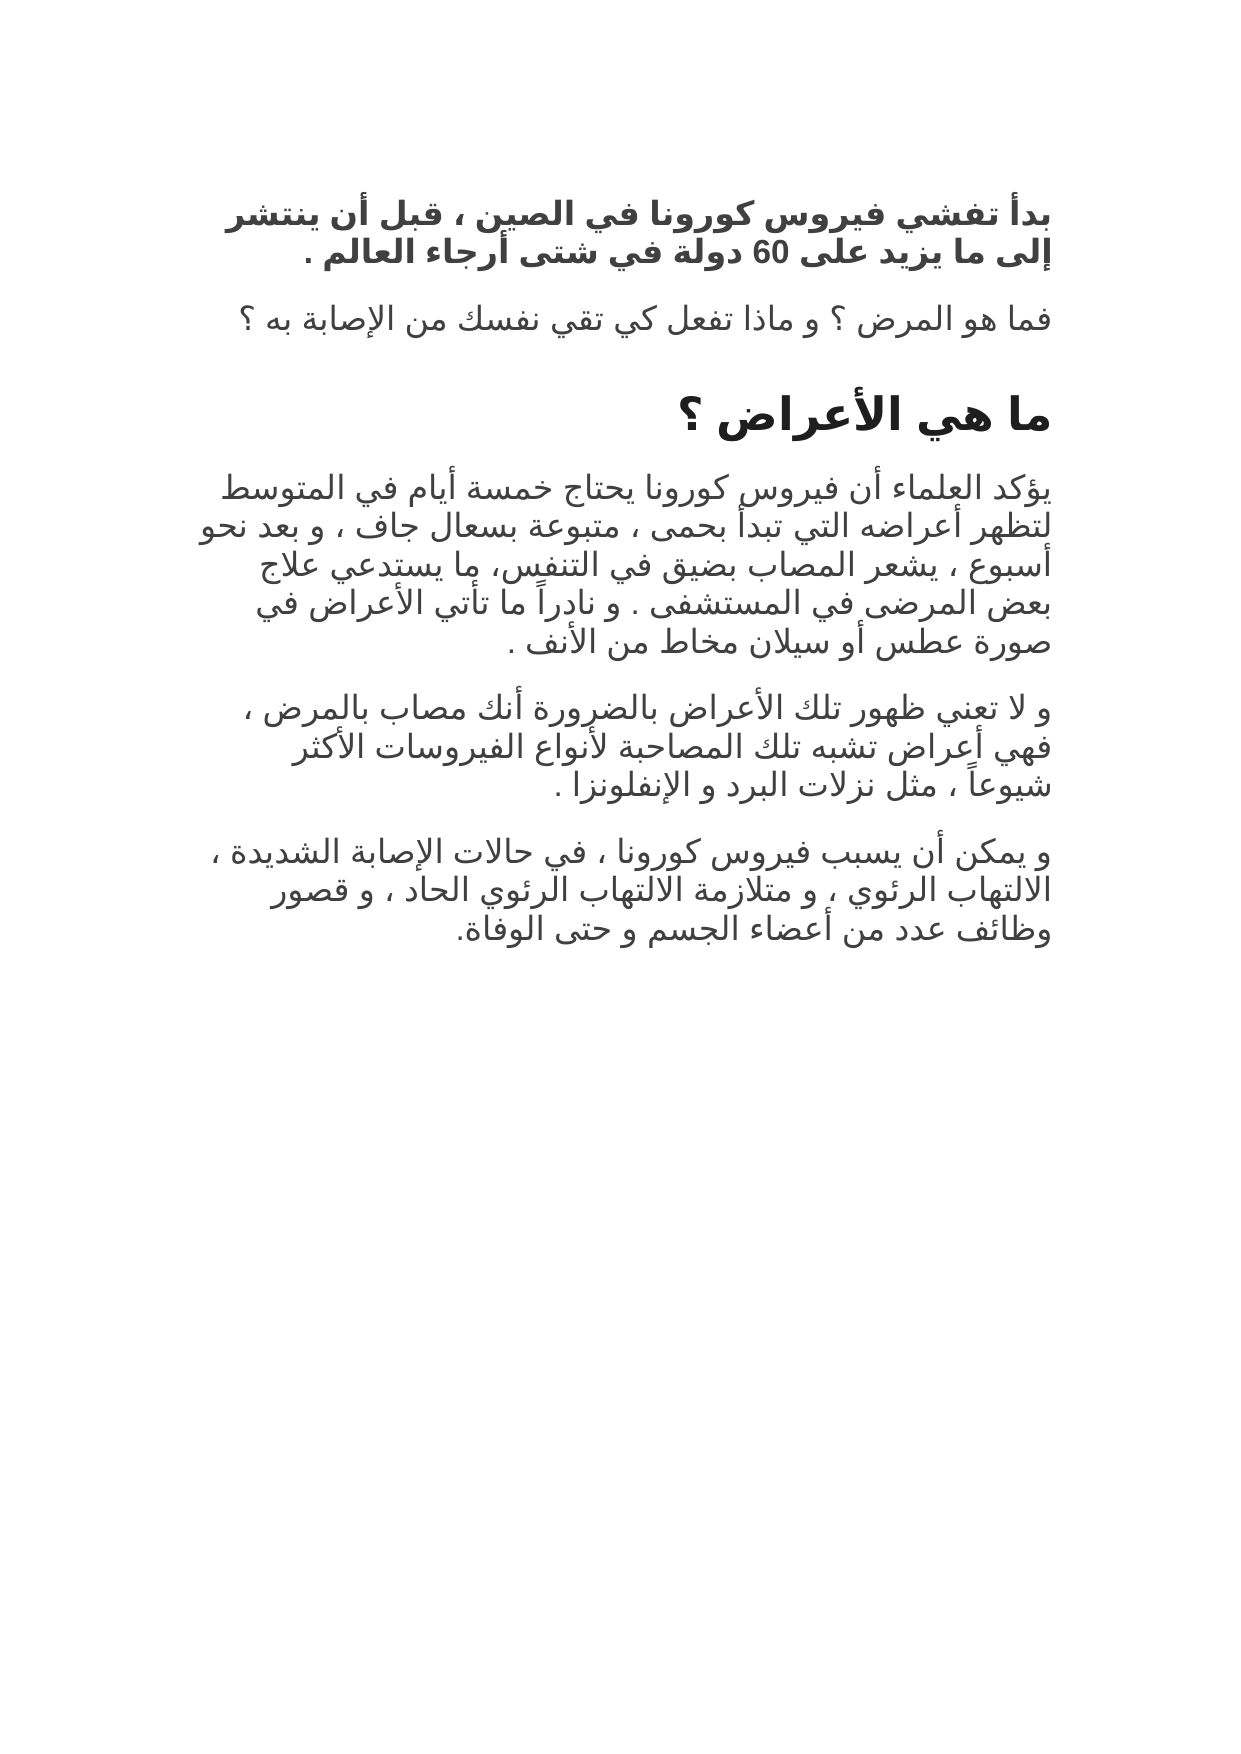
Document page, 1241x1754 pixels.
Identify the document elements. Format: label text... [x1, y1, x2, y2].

text و لا تعني ظهور تلك الأعراض بالضرورة أنك مصاب بالمرض ، فهي أعراض تشبه تلك المصاحبة لأنواع الفيروسات الأكثر شيوعاً ، مثل نزلات البرد و الإنفلونزا . [187, 688, 1053, 804]
text فما هو المرض ؟ و ماذا تفعل كي تقي نفسك من الإصابة به ؟ [187, 299, 1053, 337]
text يؤكد العلماء أن فيروس كورونا يحتاج خمسة أيام في المتوسط لتظهر أعراضه التي ​​تبدأ بحمى ، متبوعة بسعال جاف ، و بعد نحو أسبوع ، يشعر المصاب بضيق في التنفس، ما يستدعي علاج بعض المرضى في المستشفى . و نادراً ما تأتي الأعراض في صورة عطس أو سيلان مخاط من الأنف . [187, 468, 1053, 660]
text بدأ تفشي فيروس كورونا في الصين ، قبل أن ينتشر إلى ما يزيد على 60 دولة في شتى أرجاء العالم . [187, 194, 1053, 271]
text و يمكن أن يسبب فيروس كورونا ، في حالات الإصابة الشديدة ، الالتهاب الرئوي ، و متلازمة الالتهاب الرئوي الحاد ، و قصور وظائف عدد من أعضاء الجسم و حتى الوفاة. [187, 832, 1053, 947]
text ما هي الأعراض ؟ [187, 387, 1053, 440]
